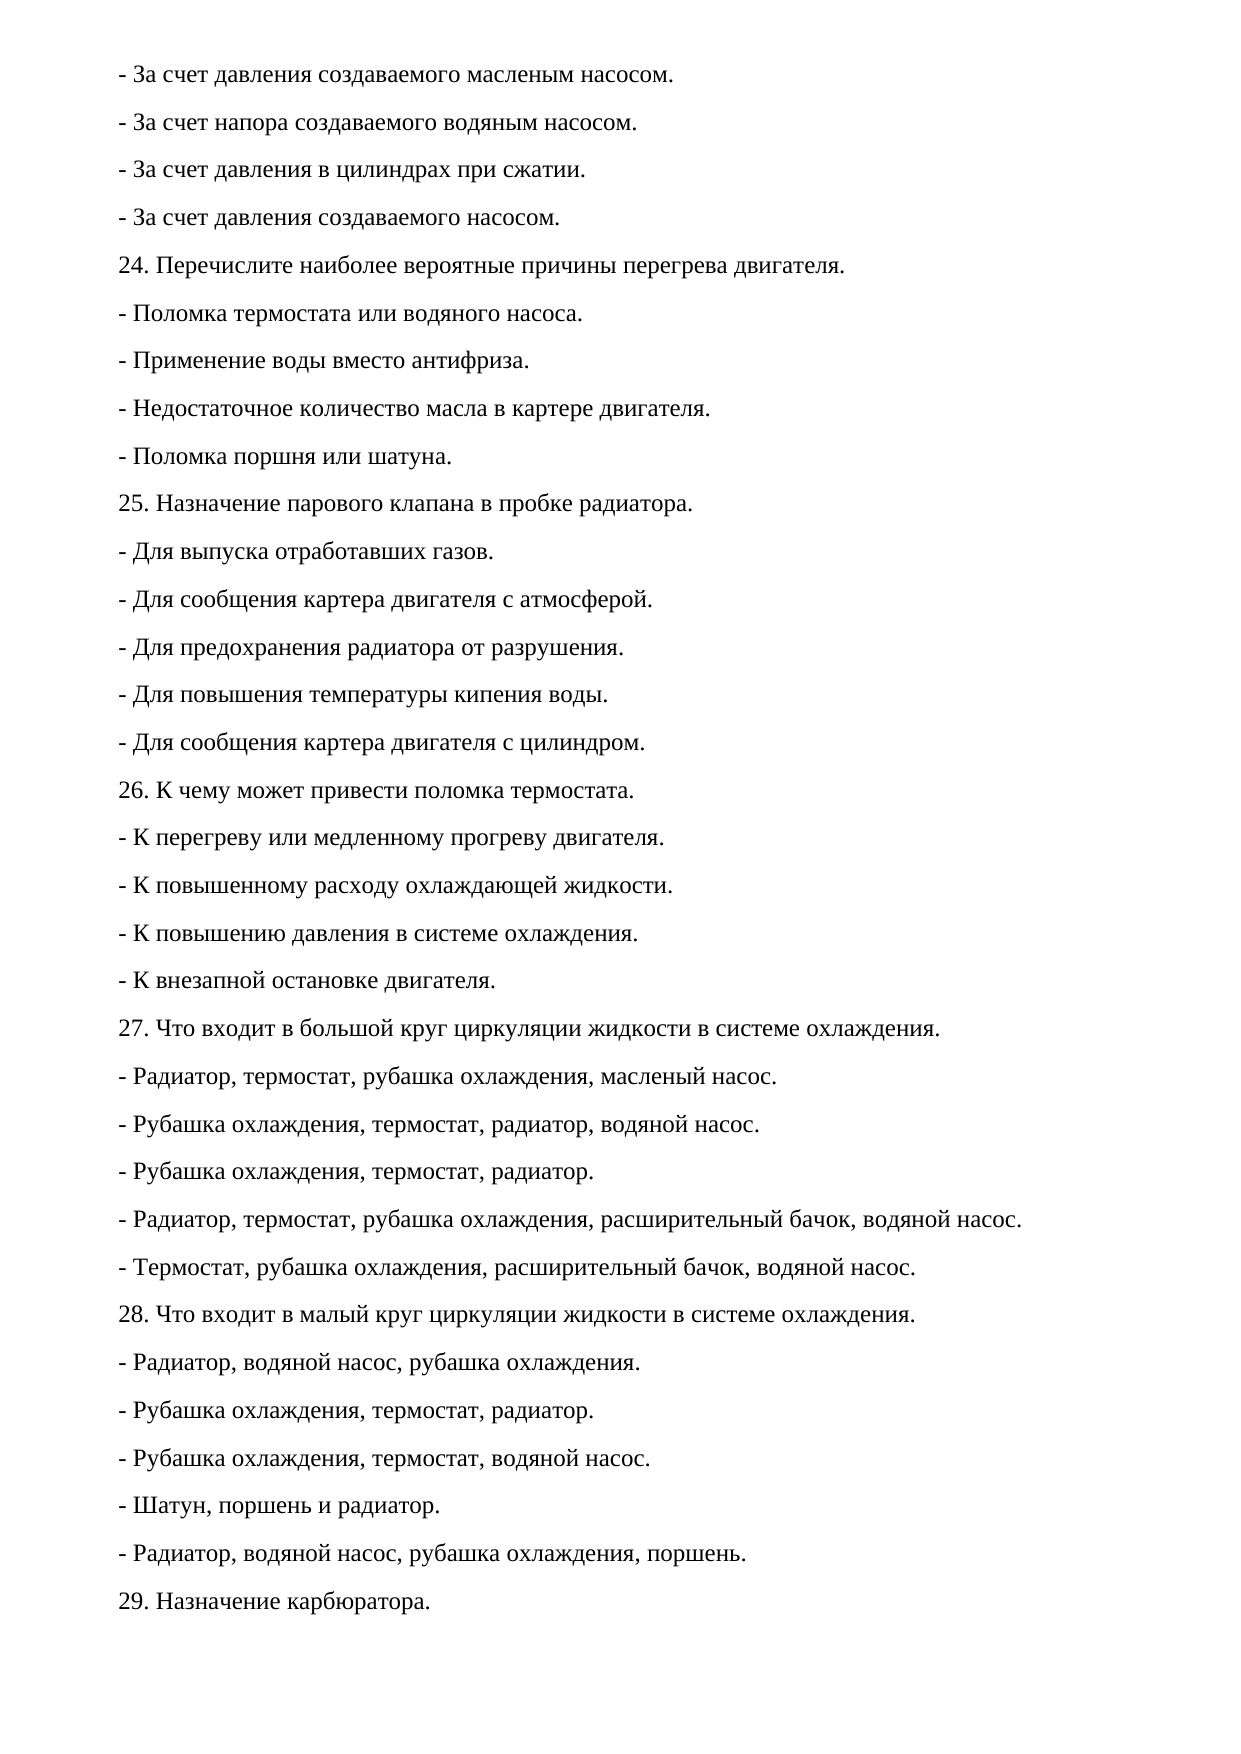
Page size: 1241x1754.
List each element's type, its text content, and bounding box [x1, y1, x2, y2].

text - Рубашка охлаждения, термостат, радиатор. [118, 1156, 1181, 1185]
text - Поломка поршня или шатуна. [118, 441, 1181, 469]
text - За счет напора создаваемого водяным насосом. [118, 107, 1181, 136]
text - Термостат, рубашка охлаждения, расширительный бачок, водяной насос. [118, 1252, 1181, 1281]
text 27. Что входит в большой круг циркуляции жидкости в системе охлаждения. [118, 1013, 1181, 1042]
text - Радиатор, водяной насос, рубашка охлаждения, поршень. [118, 1538, 1181, 1567]
text 24. Перечислите наиболее вероятные причины перегрева двигателя. [118, 250, 1181, 279]
text - Радиатор, термостат, рубашка охлаждения, масленый насос. [118, 1061, 1181, 1090]
text - Рубашка охлаждения, термостат, водяной насос. [118, 1443, 1181, 1471]
text 28. Что входит в малый круг циркуляции жидкости в системе охлаждения. [118, 1299, 1181, 1328]
text - За счет давления создаваемого масленым насосом. [118, 59, 1181, 88]
text - К повышенному расходу охлаждающей жидкости. [118, 870, 1181, 899]
text - К перегреву или медленному прогреву двигателя. [118, 822, 1181, 851]
text - Для сообщения картера двигателя с атмосферой. [118, 584, 1181, 613]
text - Радиатор, термостат, рубашка охлаждения, расширительный бачок, водяной насос. [118, 1204, 1181, 1233]
text 26. К чему может привести поломка термостата. [118, 775, 1181, 803]
text - Применение воды вместо антифриза. [118, 345, 1181, 374]
text - Рубашка охлаждения, термостат, радиатор. [118, 1395, 1181, 1424]
text - К внезапной остановке двигателя. [118, 966, 1181, 994]
text - К повышению давления в системе охлаждения. [118, 918, 1181, 947]
text - Недостаточное количество масла в картере двигателя. [118, 393, 1181, 422]
text - Для сообщения картера двигателя с цилиндром. [118, 727, 1181, 756]
text - Для повышения температуры кипения воды. [118, 679, 1181, 708]
text - За счет давления в цилиндрах при сжатии. [118, 154, 1181, 183]
text - За счет давления создаваемого насосом. [118, 202, 1181, 231]
text - Рубашка охлаждения, термостат, радиатор, водяной насос. [118, 1109, 1181, 1137]
text 25. Назначение парового клапана в пробке радиатора. [118, 488, 1181, 517]
text - Для выпуска отработавших газов. [118, 536, 1181, 565]
text - Радиатор, водяной насос, рубашка охлаждения. [118, 1347, 1181, 1376]
text - Шатун, поршень и радиатор. [118, 1490, 1181, 1519]
text - Для предохранения радиатора от разрушения. [118, 632, 1181, 660]
text - Поломка термостата или водяного насоса. [118, 298, 1181, 326]
text 29. Назначение карбюратора. [118, 1586, 1181, 1614]
